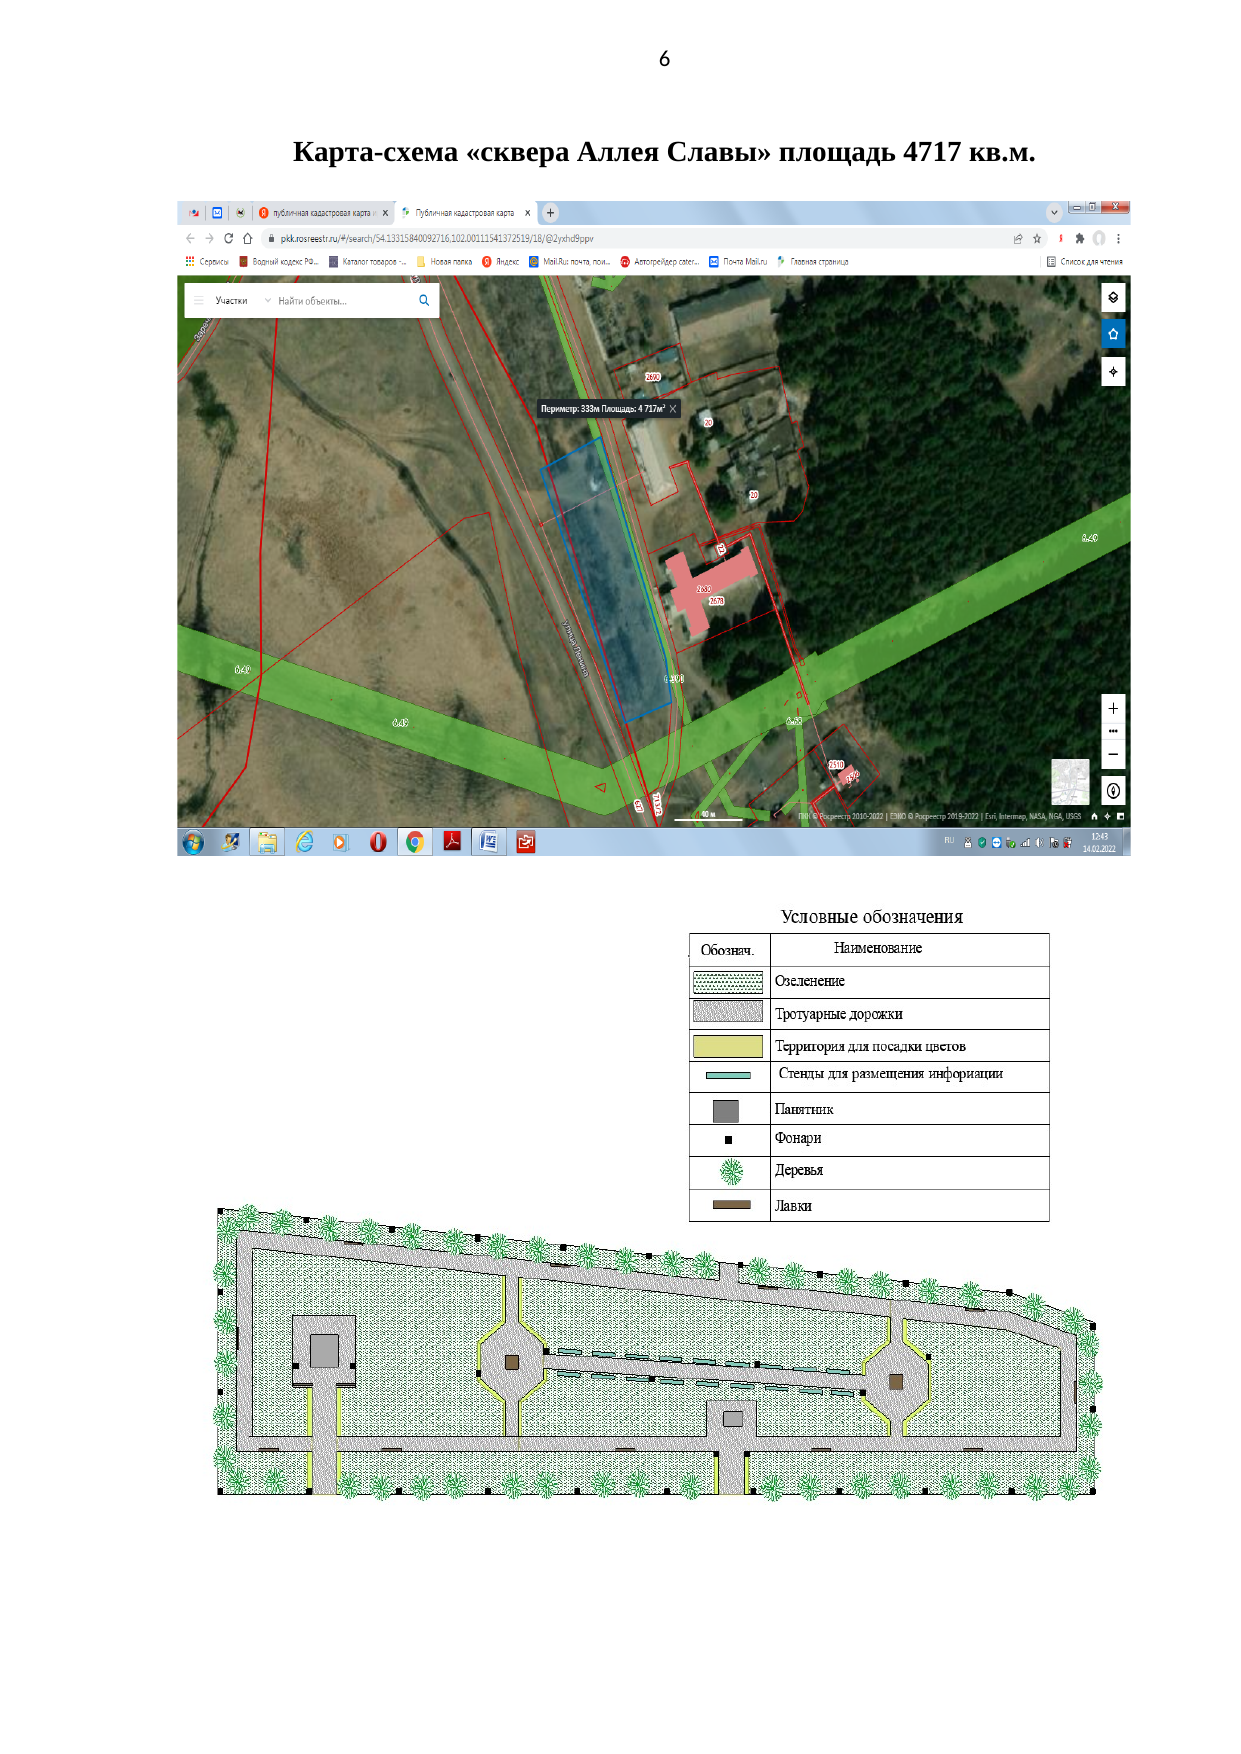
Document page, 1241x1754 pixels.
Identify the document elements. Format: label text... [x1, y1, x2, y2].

picture [177, 201, 1131, 856]
text Карта-схема «сквера Аллея Славы» площадь 4717 кв.м. [177, 134, 1152, 167]
picture [177, 888, 1152, 1557]
